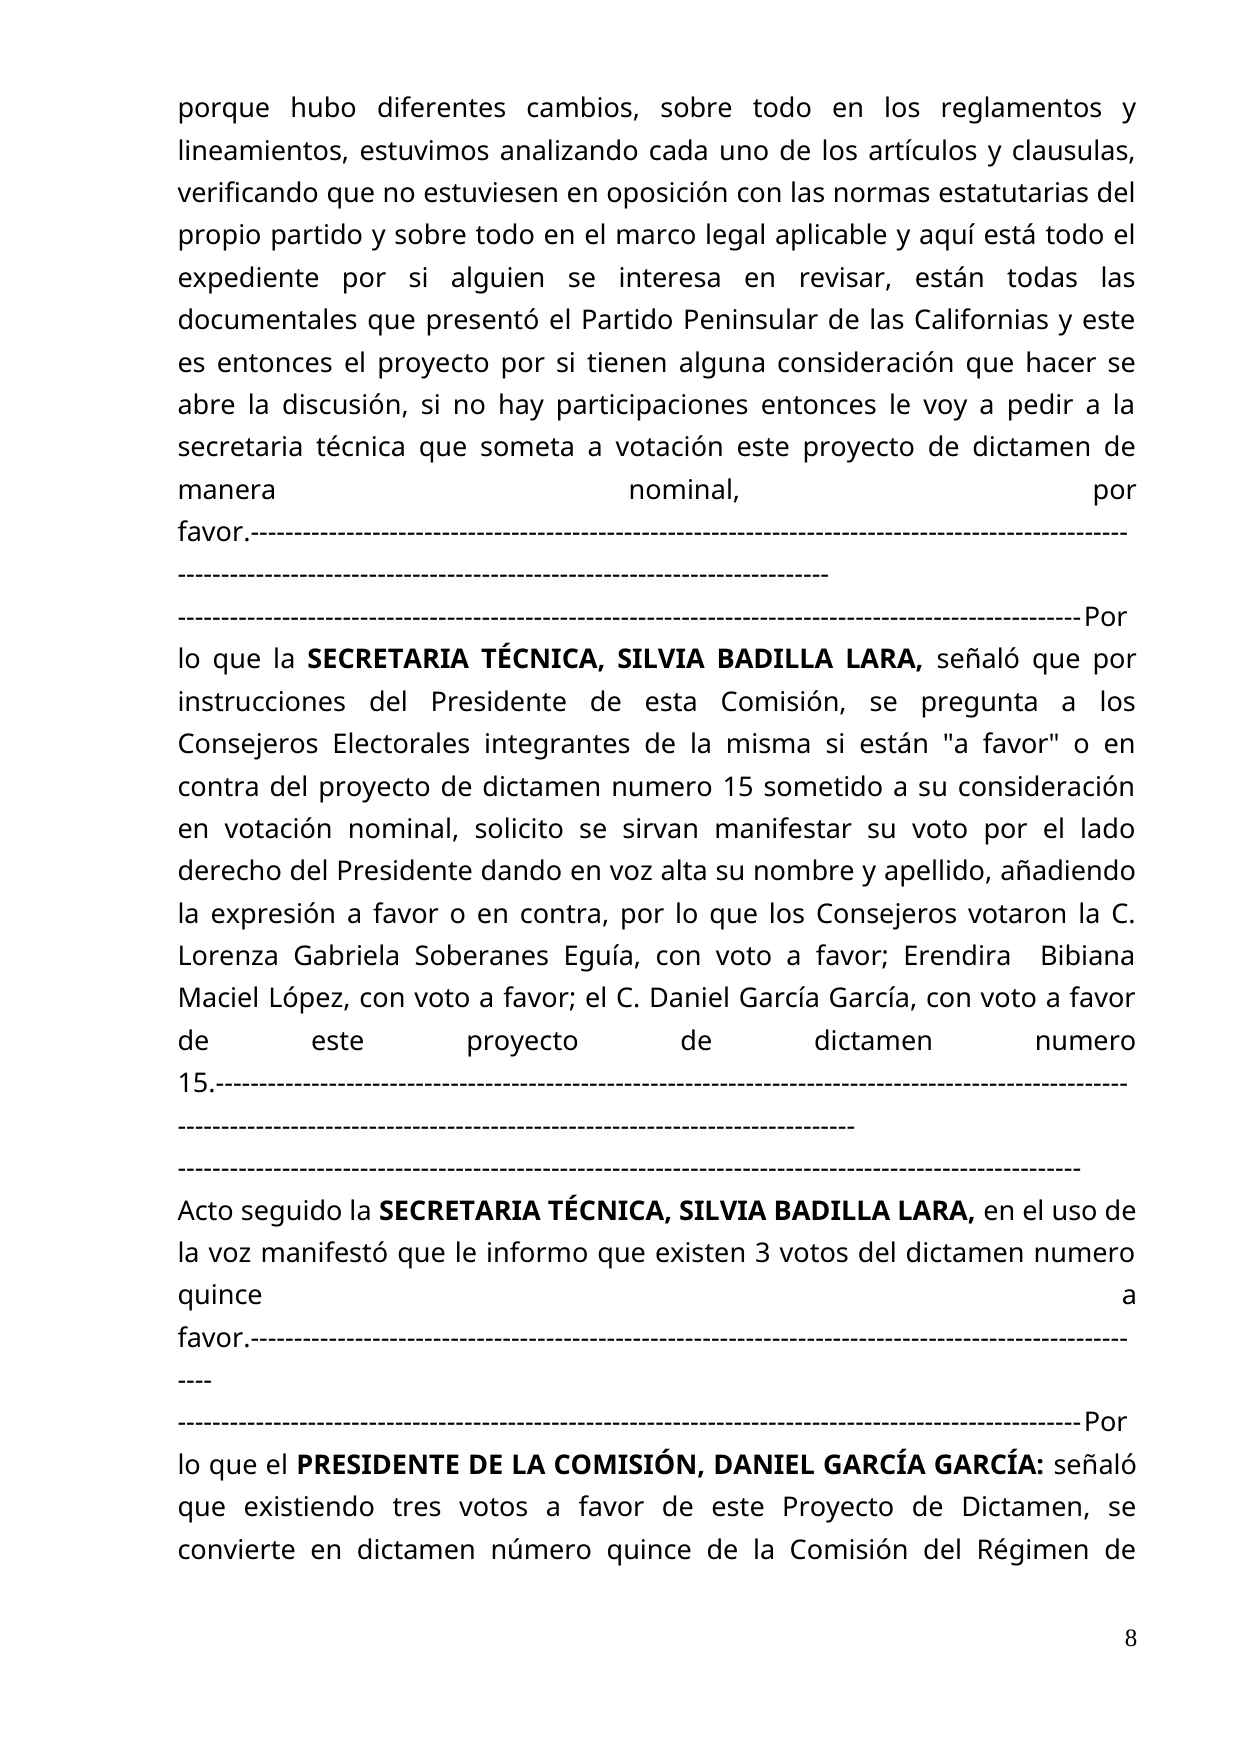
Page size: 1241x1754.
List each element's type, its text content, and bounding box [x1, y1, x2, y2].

text --------------------------------------------------------------------------------------------------------Por lo que la SECRETARIA TÉCNICA, SILVIA BADILLA LARA, señaló que por instrucciones del Presidente de esta Comisión, se pregunta a los Consejeros Electorales integrantes de la misma si están "a favor" o en contra del proyecto de dictamen numero 15 sometido a su consideración en votación nominal, solicito se sirvan manifestar su voto por el lado derecho del Presidente dando en voz alta su nombre y apellido, añadiendo la expresión a favor o en contra, por lo que los Consejeros votaron la C. Lorenza Gabriela Soberanes Eguía, con voto a favor; Erendira Bibiana Maciel López, con voto a favor; el C. Daniel García García, con voto a favor de este proyecto de dictamen numero 15.--------------------------------------------------------------------------------------------------------------------------------------------------------------------------------------- --------------------------------------------------------------------------------------------------------Acto seguido la SECRETARIA TÉCNICA, SILVIA BADILLA LARA, en el uso de la voz manifestó que le informo que existen 3 votos del dictamen numero quince a favor.--------------------------------------------------------------------------------------------------------- [177, 597, 1137, 1397]
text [177, 89, 1137, 592]
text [177, 1403, 1137, 1567]
